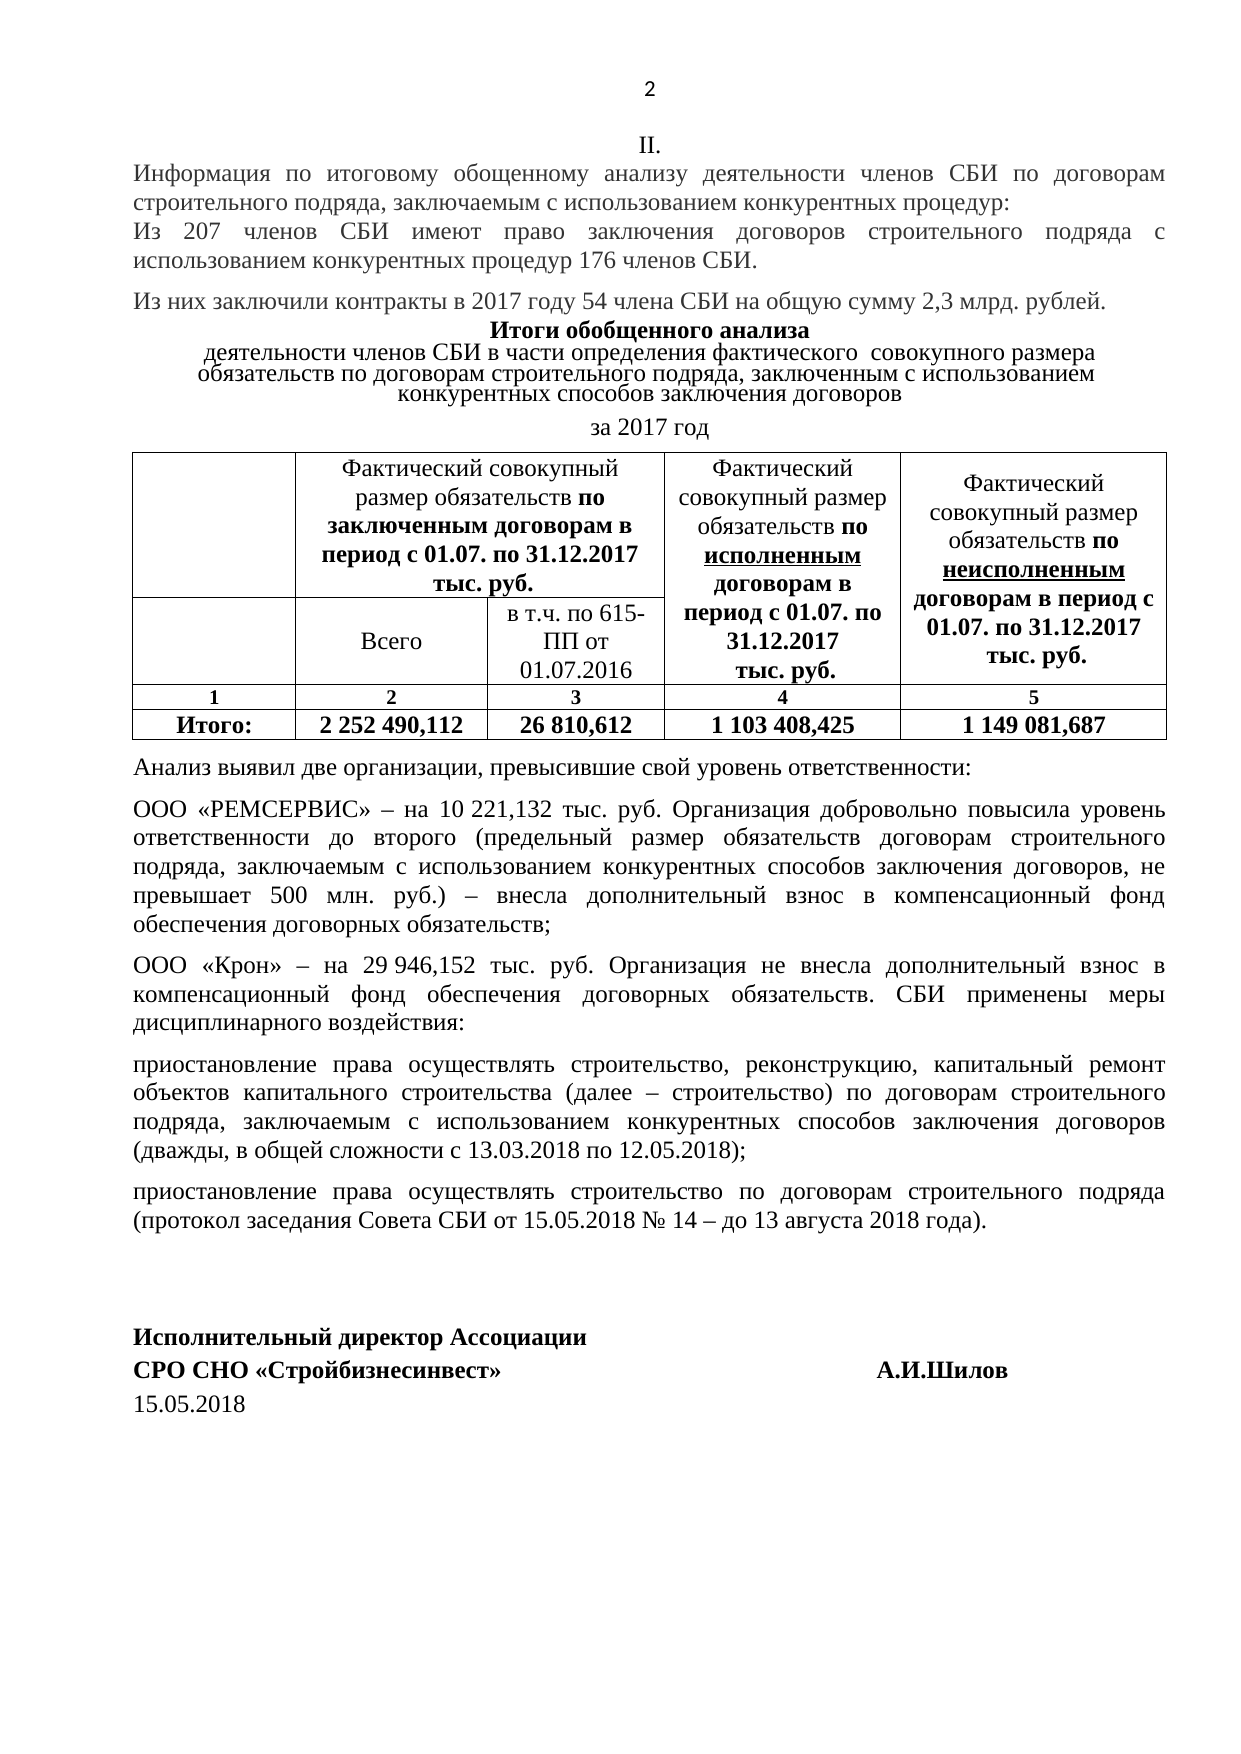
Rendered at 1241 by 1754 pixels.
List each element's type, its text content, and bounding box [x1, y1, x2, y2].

table_cell в т.ч. по 615-ПП от 01.07.2016 [488, 598, 664, 684]
table_cell 2 252 490,112 [296, 710, 487, 739]
table_cell 1 103 408,425 [665, 710, 900, 739]
table_header Фактический совокупный размер обязательств по неисполненным договорам в период с 01.07. по 31.12.2017 тыс. руб. [901, 453, 1166, 684]
text ООО «РЕМСЕРВИС» – на 10 221,132 тыс. руб. Организация добровольно повысила уровень ответственности до второго (предельный размер обязательств договорам строительного подряда, заключаемым с использованием конкурентных способов заключения договоров, не превышает 500 млн. руб.) – внесла дополнительный взнос в компенсационный фонд обеспечения договорных обязательств; [133, 794, 1166, 937]
table_cell 3 [488, 685, 664, 709]
table_cell [133, 598, 295, 684]
table_header Фактический совокупный размер обязательств по исполненным договорам в период с 01.07. по 31.12.2017 тыс. руб. [665, 453, 900, 684]
table_cell Всего [296, 598, 487, 684]
text 15.05.2018 [133, 1395, 1166, 1416]
text Исполнительный директор Ассоциации [133, 1329, 1166, 1349]
text Из 207 членов СБИ имеют право заключения договоров строительного подряда с использованием конкурентных процедур 176 членов СБИ. [133, 216, 1166, 273]
text деятельности членов СБИ в части определения фактического совокупного размера обязательств по договорам строительного подряда, заключенным с использованием конкурентных способов заключения договоров [133, 343, 1166, 406]
text Из них заключили контракты в 2017 году 54 члена СБИ на общую сумму 2,3 млрд. рублей. [133, 286, 1166, 315]
text ООО «Крон» – на 29 946,152 тыс. руб. Организация не внесла дополнительный взнос в компенсационный фонд обеспечения договорных обязательств. СБИ применены меры дисциплинарного воздействия: [133, 950, 1166, 1036]
table_cell 1 [133, 685, 295, 709]
text СРО СНО «Стройбизнесинвест» А.И.Шилов [133, 1362, 1166, 1383]
table_cell 26 810,612 [488, 710, 664, 739]
table_cell 5 [901, 685, 1166, 709]
text Анализ выявил две организации, превысившие свой уровень ответственности: [133, 752, 1166, 781]
table_cell Итого: [133, 710, 295, 739]
text Итоги обобщенного анализа [133, 315, 1166, 343]
text приостановление права осуществлять строительство по договорам строительного подряда (протокол заседания Совета СБИ от 15.05.2018 № 14 – до 13 августа 2018 года). [133, 1176, 1166, 1234]
list II. [133, 130, 1166, 158]
table_cell 4 [665, 685, 900, 709]
text за 2017 год [133, 418, 1166, 439]
text приостановление права осуществлять строительство, реконструкцию, капитальный ремонт объектов капитального строительства (далее – строительство) по договорам строительного подряда, заключаемым с использованием конкурентных способов заключения договоров (дважды, в общей сложности с 13.03.2018 по 12.05.2018); [133, 1049, 1166, 1164]
list Информация по итоговому обощенному анализу деятельности членов СБИ по договорам строительного подряда, заключаемым с использованием конкурентных процедур: [133, 158, 1166, 216]
table_cell 2 [296, 685, 487, 709]
table_header [133, 453, 295, 597]
table_header Фактический совокупный размер обязательств по заключенным договорам в период с 01.07. по 31.12.2017 тыс. руб. [296, 453, 664, 597]
table_cell 1 149 081,687 [901, 710, 1166, 739]
